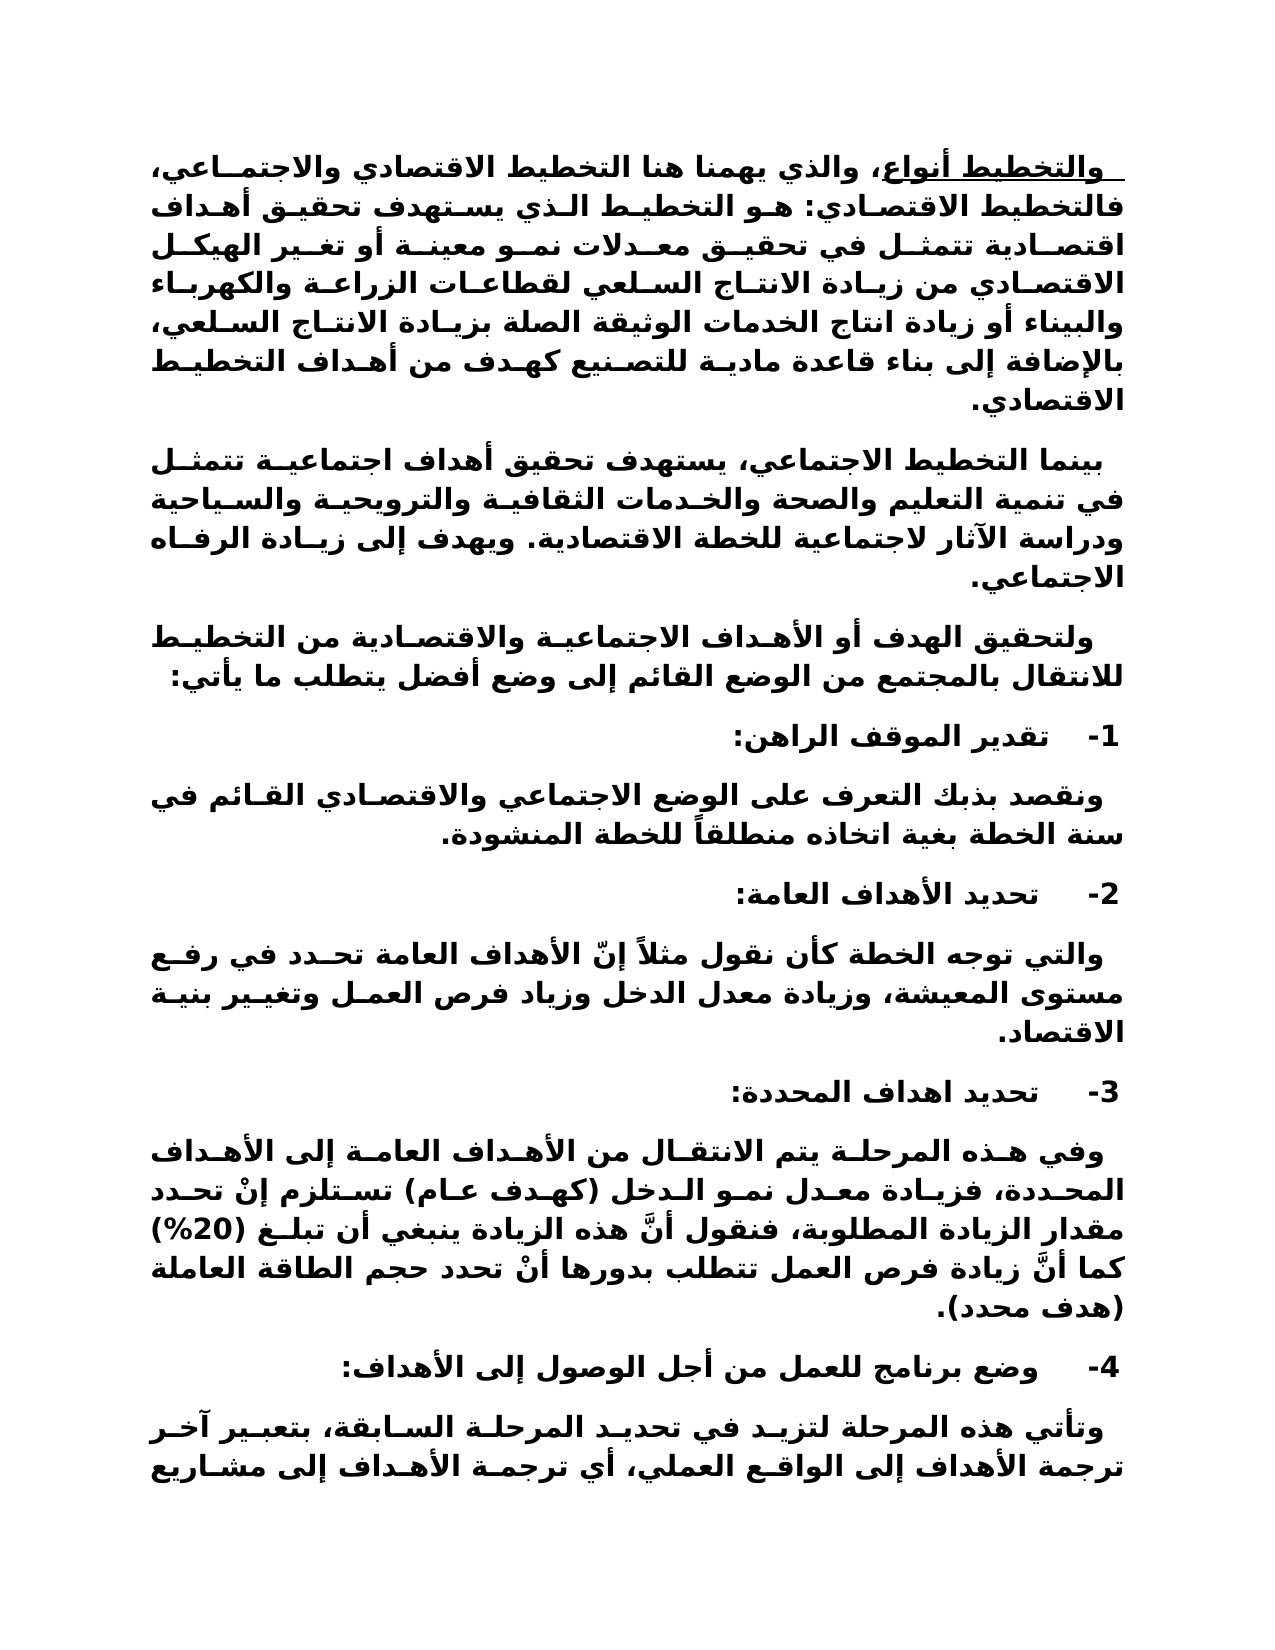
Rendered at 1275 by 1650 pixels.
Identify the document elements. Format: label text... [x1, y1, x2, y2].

list تحديد اهداف المحددة: [150, 1075, 1087, 1109]
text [150, 1410, 1125, 1483]
list وضع برنامج للعمل من أجل الوصول إلى الأهداف: [150, 1350, 1087, 1384]
list تقدير الموقف الراهن: [150, 719, 1087, 753]
text ونقصد بذبك التعرف على الوضع الاجتماعي والاقتصادي القائم في سنة الخطة بغية اتخاذه منطلقاً للخطة المنشودة. [150, 779, 1125, 852]
text وفي هذه المرحلة يتم الانتقال من الأهداف العامة إلى الأهداف المحددة، فزيادة معدل نمو الدخل (كهدف عام) تستلزم إنْ تحدد مقدار الزيادة المطلوبة، فنقول أنَّ هذه الزيادة ينبغي أن تبلغ (20%) كما أنَّ زيادة فرص العمل تتطلب بدورها أنْ تحدد حجم الطاقة العاملة (هدف محدد). [150, 1135, 1125, 1324]
text والتي توجه الخطة كأن نقول مثلاً إنّ الأهداف العامة تحدد في رفع مستوى المعيشة، وزيادة معدل الدخل وزياد فرص العمل وتغيير بنية الاقتصاد. [150, 937, 1125, 1049]
list تحديد الأهداف العامة: [150, 877, 1087, 911]
text ولتحقيق الهدف أو الأهداف الاجتماعية والاقتصادية من التخطيط للانتقال بالمجتمع من الوضع القائم إلى وضع أفضل يتطلب ما يأتي: [150, 620, 1125, 693]
text بينما التخطيط الاجتماعي، يستهدف تحقيق أهداف اجتماعية تتمثل في تنمية التعليم والصحة والخدمات الثقافية والترويحية والسياحية ودراسة الآثار لاجتماعية للخطة الاقتصادية. ويهدف إلى زيادة الرفاه الاجتماعي. [150, 443, 1125, 594]
text والتخطيط أنواع، والذي يهمنا هنا التخطيط الاقتصادي والاجتماعي، فالتخطيط الاقتصادي: هو التخطيط الذي يستهدف تحقيق أهداف اقتصادية تتمثل في تحقيق معدلات نمو معينة أو تغير الهيكل الاقتصادي من زيادة الانتاج السلعي لقطاعات الزراعة والكهرباء والبيناء أو زيادة انتاج الخدمات الوثيقة الصلة بزيادة الانتاج السلعي، بالإضافة إلى بناء قاعدة مادية للتصنيع كهدف من أهداف التخطيط الاقتصادي. [150, 150, 1125, 418]
